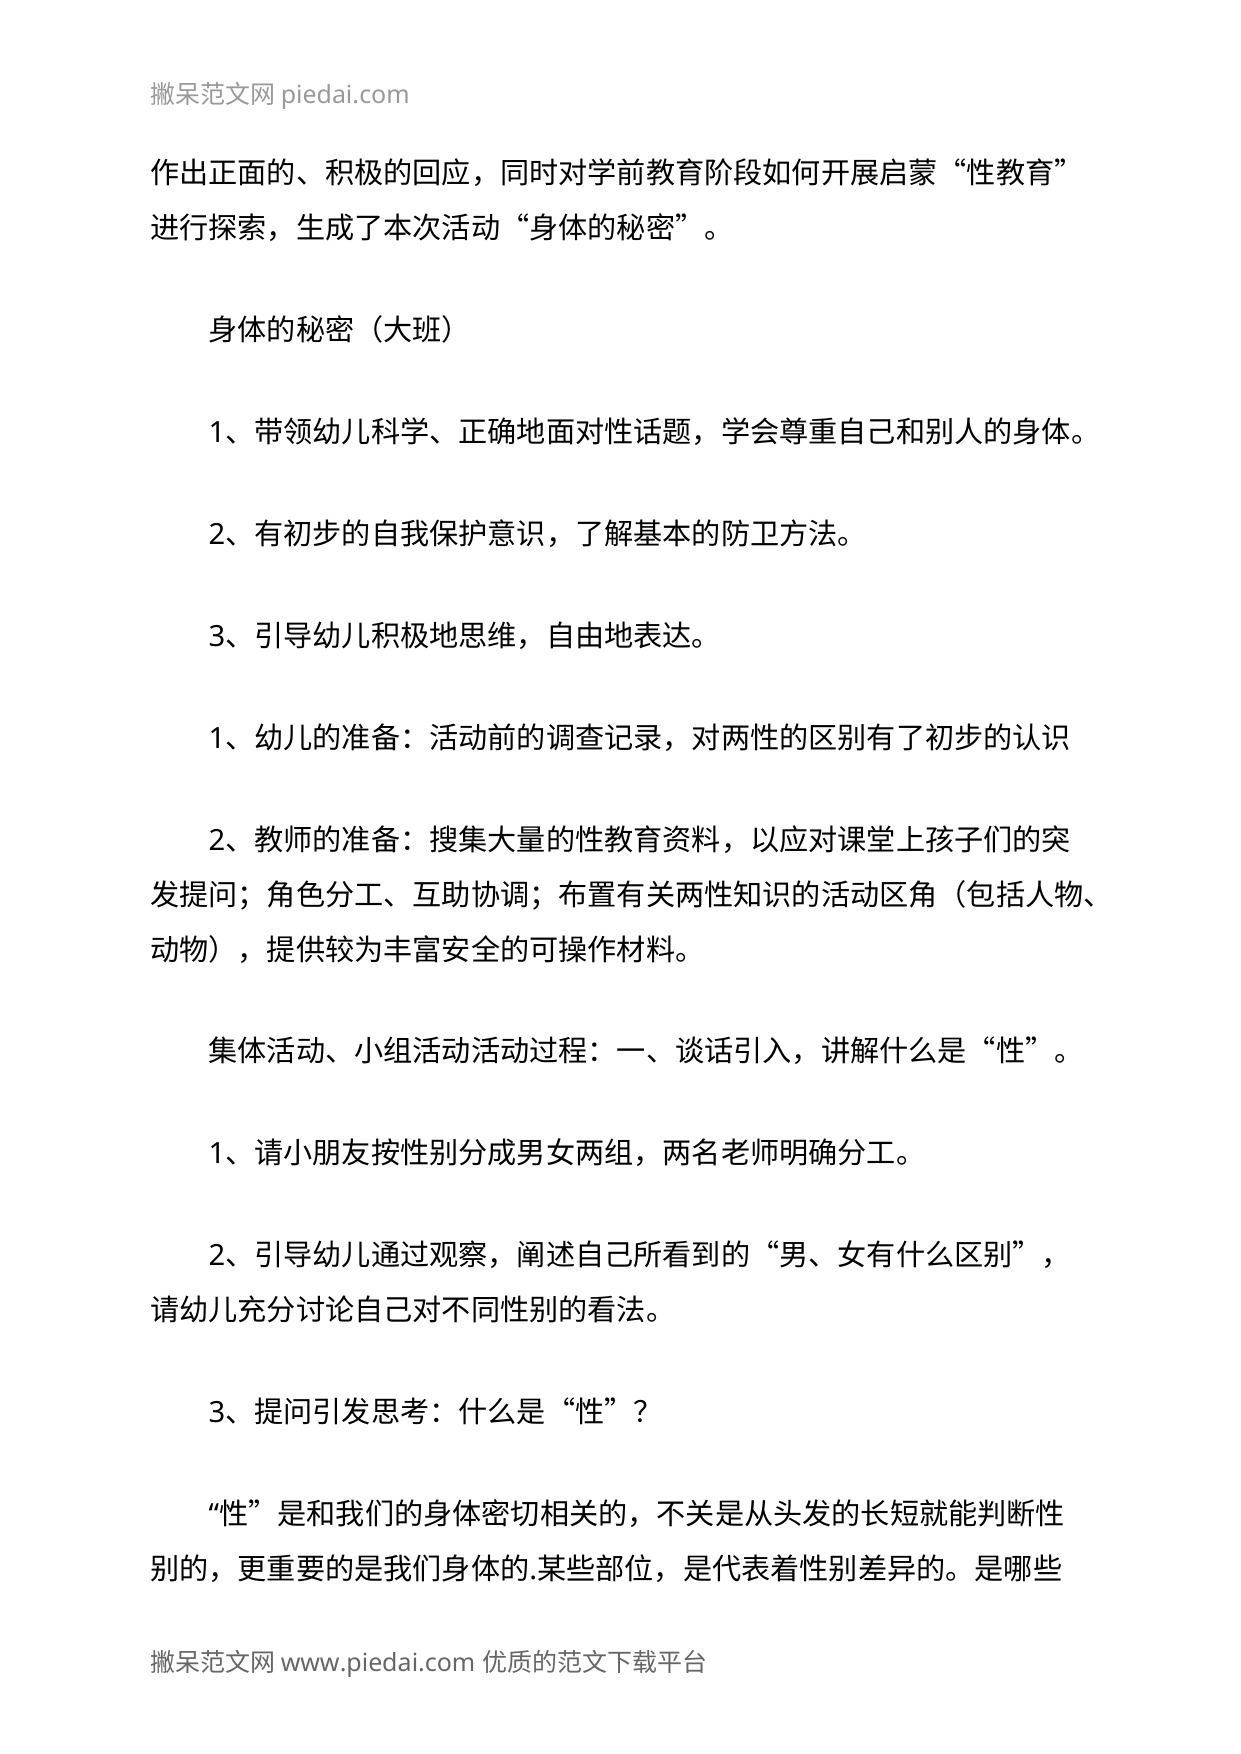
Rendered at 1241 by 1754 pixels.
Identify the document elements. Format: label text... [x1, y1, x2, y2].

text 集体活动、小组活动活动过程：一、谈话引入，讲解什么是“性”。 [150, 1028, 1090, 1070]
text 2、教师的准备：搜集大量的性教育资料，以应对课堂上孩子们的突发提问；角色分工、互助协调；布置有关两性知识的活动区角（包括人物、动物），提供较为丰富安全的可操作材料。 [150, 816, 1090, 968]
text 1、幼儿的准备：活动前的调查记录，对两性的区别有了初步的认识 [150, 714, 1090, 757]
text 1、请小朋友按性别分成男女两组，两名老师明确分工。 [150, 1130, 1090, 1172]
text 1、带领幼儿科学、正确地面对性话题，学会尊重自己和别人的身体。 [150, 408, 1090, 451]
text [150, 150, 1090, 247]
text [150, 1491, 1090, 1588]
text 2、有初步的自我保护意识，了解基本的防卫方法。 [150, 510, 1090, 553]
text 3、提问引发思考：什么是“性”？ [150, 1388, 1090, 1431]
text 身体的秘密（大班） [150, 307, 1090, 349]
text 3、引导幼儿积极地思维，自由地表达。 [150, 612, 1090, 655]
text 2、引导幼儿通过观察，阐述自己所看到的“男、女有什么区别”，请幼儿充分讨论自己对不同性别的看法。 [150, 1232, 1090, 1329]
